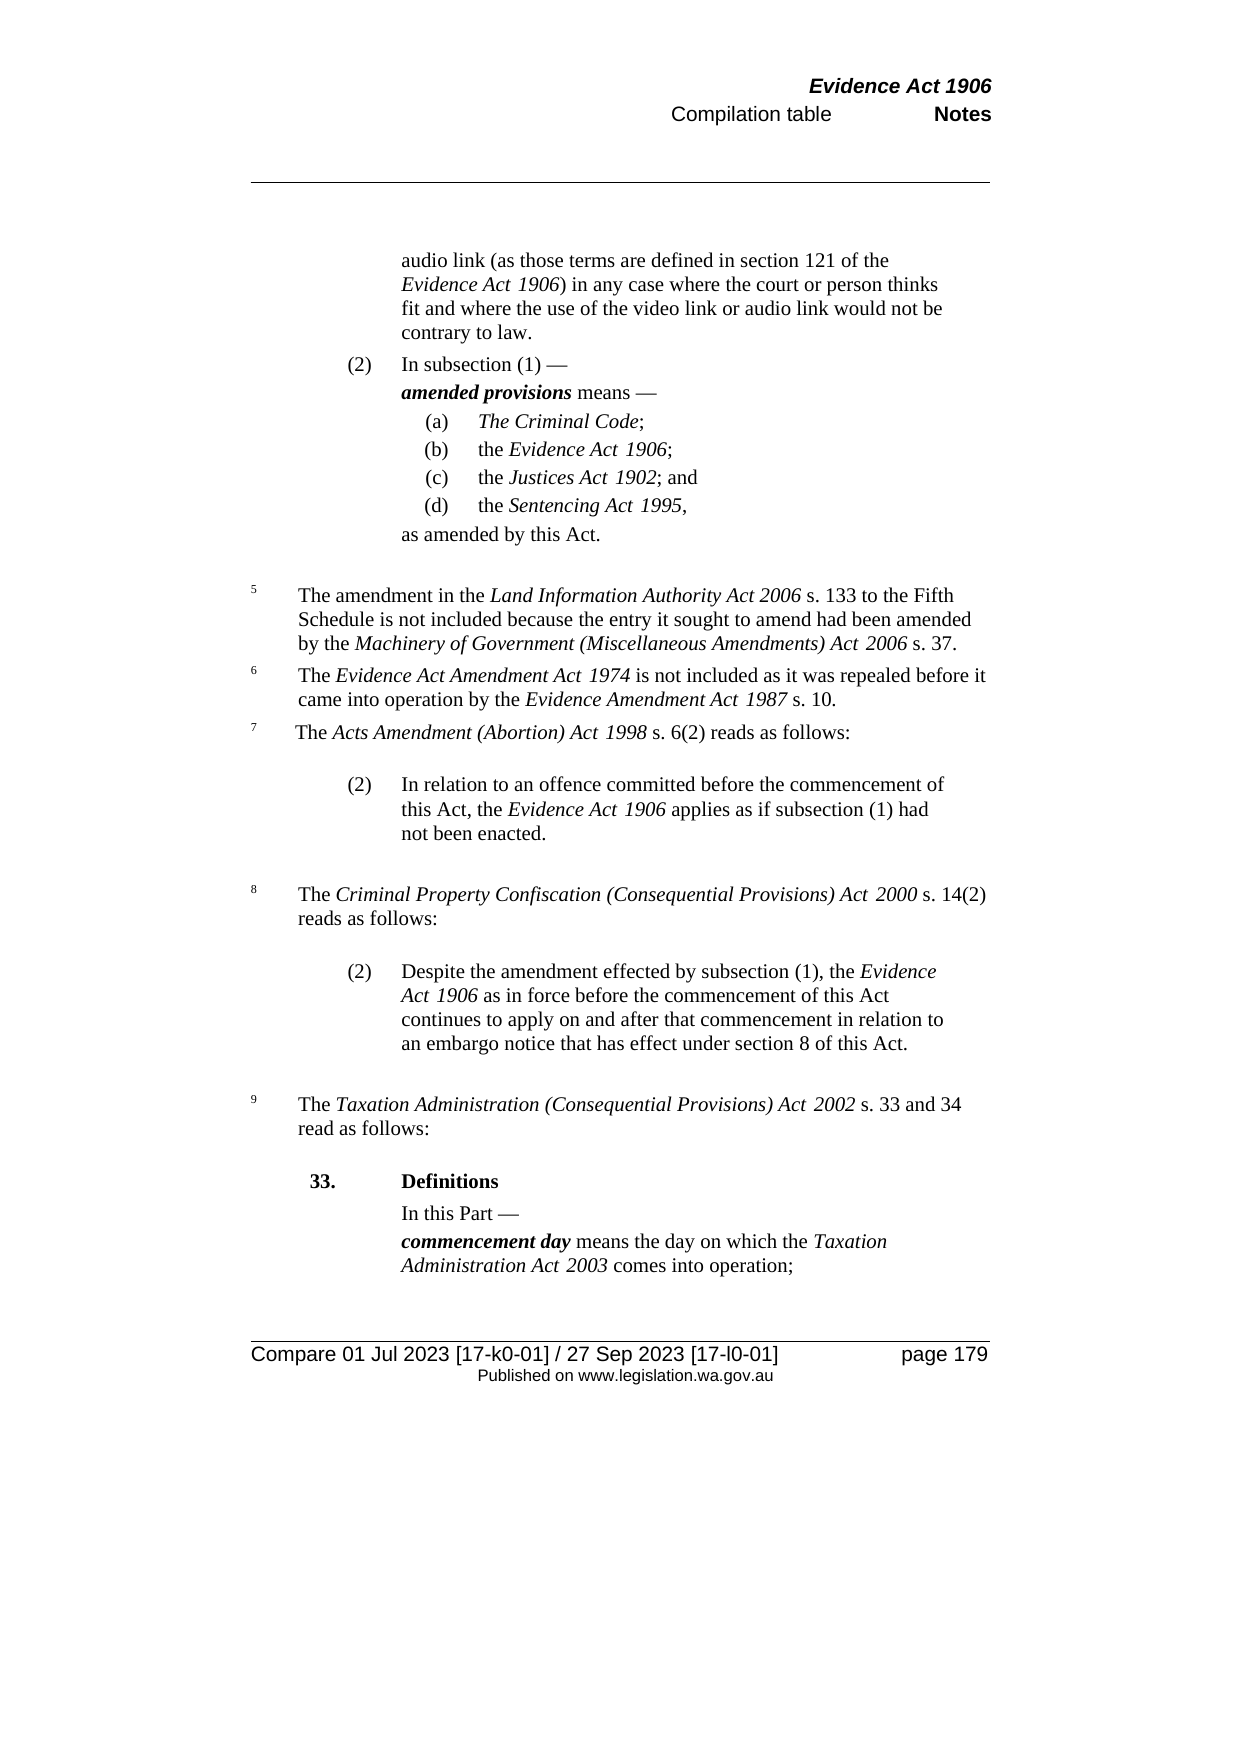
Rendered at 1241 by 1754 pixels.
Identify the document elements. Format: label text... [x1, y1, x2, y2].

text 8 The Criminal Property Confiscation (Consequential Provisions) Act 2000 s. 14(2) reads as follows: [251, 882, 990, 930]
text as amended by this Act. [309, 521, 960, 546]
text (2) Despite the amendment effected by subsection (1), the Evidence Act 1906 as in force before the commencement of this Act continues to apply on and after that commencement in relation to an embargo notice that has effect under section 8 of this Act. [312, 958, 960, 1055]
text (a) The Criminal Code; [309, 408, 960, 433]
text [312, 247, 960, 344]
text 9 The Taxation Administration (Consequential Provisions) Act 2002 s. 33 and 34 read as follows: [251, 1092, 990, 1140]
text (b) the Evidence Act 1906; [309, 437, 960, 461]
text 7 The Acts Amendment (Abortion) Act 1998 s. 6(2) reads as follows: [251, 719, 990, 744]
text (d) the Sentencing Act 1995, [309, 493, 960, 517]
text (2) In subsection (1) — [312, 352, 960, 376]
text amended provisions means — [309, 380, 960, 404]
text commencement day means the day on which the Taxation Administration Act 2003 comes into operation; [309, 1229, 960, 1277]
text 6 The Evidence Act Amendment Act 1974 is not included as it was repealed before it came into operation by the Evidence Amendment Act 1987 s. 10. [251, 663, 990, 711]
text (c) the Justices Act 1902; and [309, 465, 960, 489]
text 5 The amendment in the Land Information Authority Act 2006 s. 133 to the Fifth Schedule is not included because the entry it sought to amend had been amended by the Machinery of Government (Miscellaneous Amendments) Act 2006 s. 37. [251, 583, 990, 655]
subtitle 33. Definitions [309, 1169, 960, 1193]
text In this Part — [312, 1201, 960, 1225]
text (2) In relation to an offence committed before the commencement of this Act, the Evidence Act 1906 applies as if subsection (1) had not been enacted. [312, 772, 960, 844]
